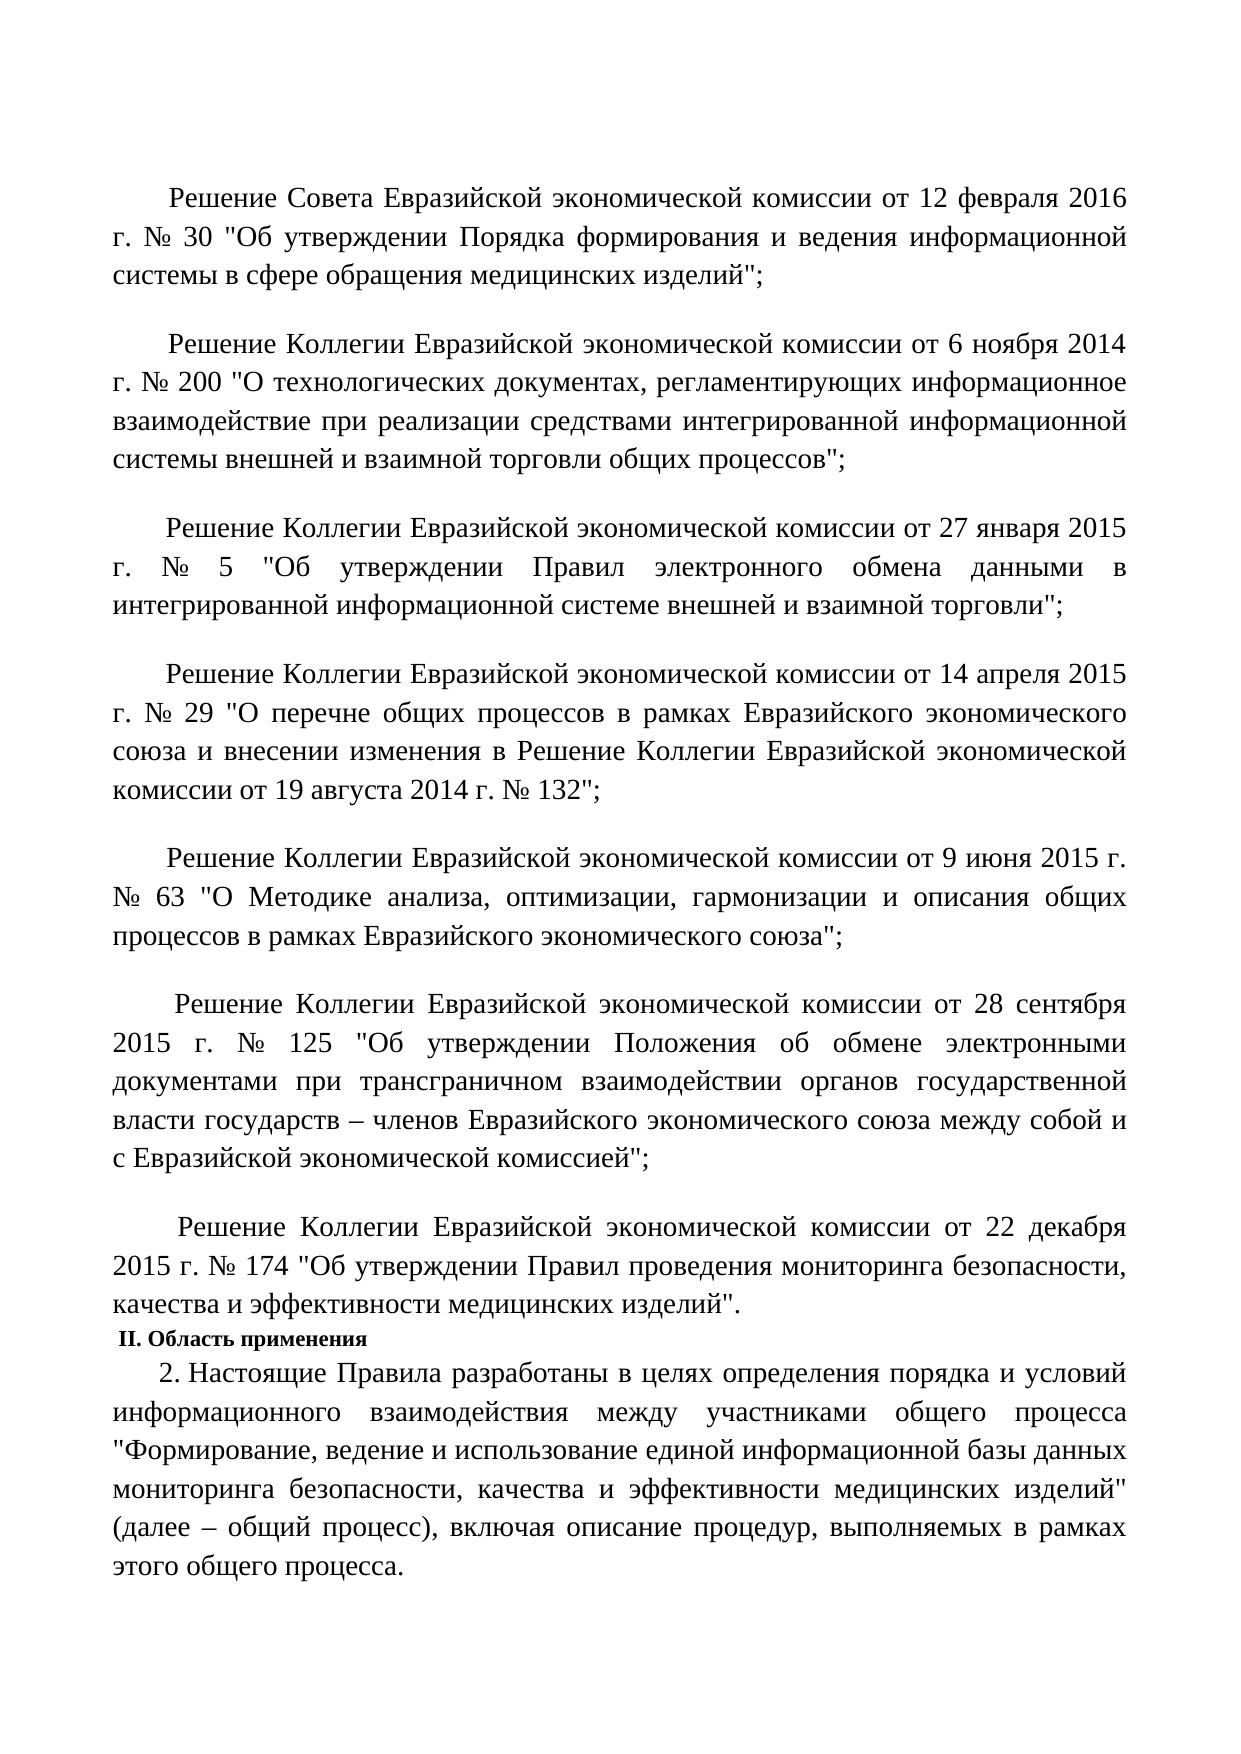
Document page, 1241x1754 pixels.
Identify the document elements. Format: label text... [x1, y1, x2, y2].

text Решение Коллегии Евразийской экономической комиссии от 14 апреля 2015 г. № 29 "О перечне общих процессов в рамках Евразийского экономического союза и внесении изменения в Решение Коллегии Евразийской экономической комиссии от 19 августа 2014 г. № 132"; [112, 656, 1128, 805]
text Решение Коллегии Евразийской экономической комиссии от 27 января 2015 г. № 5 "Об утверждении Правил электронного обмена данными в интегрированной информационной системе внешней и взаимной торговли"; [112, 510, 1128, 621]
text II. Область применения [112, 1325, 1128, 1351]
text Решение Коллегии Евразийской экономической комиссии от 9 июня 2015 г. № 63 "О Методике анализа, оптимизации, гармонизации и описания общих процессов в рамках Евразийского экономического союза"; [112, 841, 1128, 951]
text Решение Коллегии Евразийской экономической комиссии от 28 сентября 2015 г. № 125 "Об утверждении Положения об обмене электронными документами при трансграничном взаимодействии органов государственной власти государств – членов Евразийского экономического союза между собой и с Евразийской экономической комиссией"; [112, 986, 1128, 1174]
text Решение Совета Евразийской экономической комиссии от 12 февраля 2016 г. № 30 "Об утверждении Порядка формирования и ведения информационной системы в сфере обращения медицинских изделий"; [112, 180, 1128, 291]
text Решение Коллегии Евразийской экономической комиссии от 22 декабря 2015 г. № 174 "Об утверждении Правил проведения мониторинга безопасности, качества и эффективности медицинских изделий". [112, 1209, 1128, 1320]
text Решение Коллегии Евразийской экономической комиссии от 6 ноября 2014 г. № 200 "О технологических документах, регламентирующих информационное взаимодействие при реализации средствами интегрированной информационной системы внешней и взаимной торговли общих процессов"; [112, 326, 1128, 475]
text 2. Настоящие Правила разработаны в целях определения порядка и условий информационного взаимодействия между участниками общего процесса "Формирование, ведение и использование единой информационной базы данных мониторинга безопасности, качества и эффективности медицинских изделий" (далее – общий процесс), включая описание процедур, выполняемых в рамках этого общего процесса. [112, 1355, 1128, 1581]
